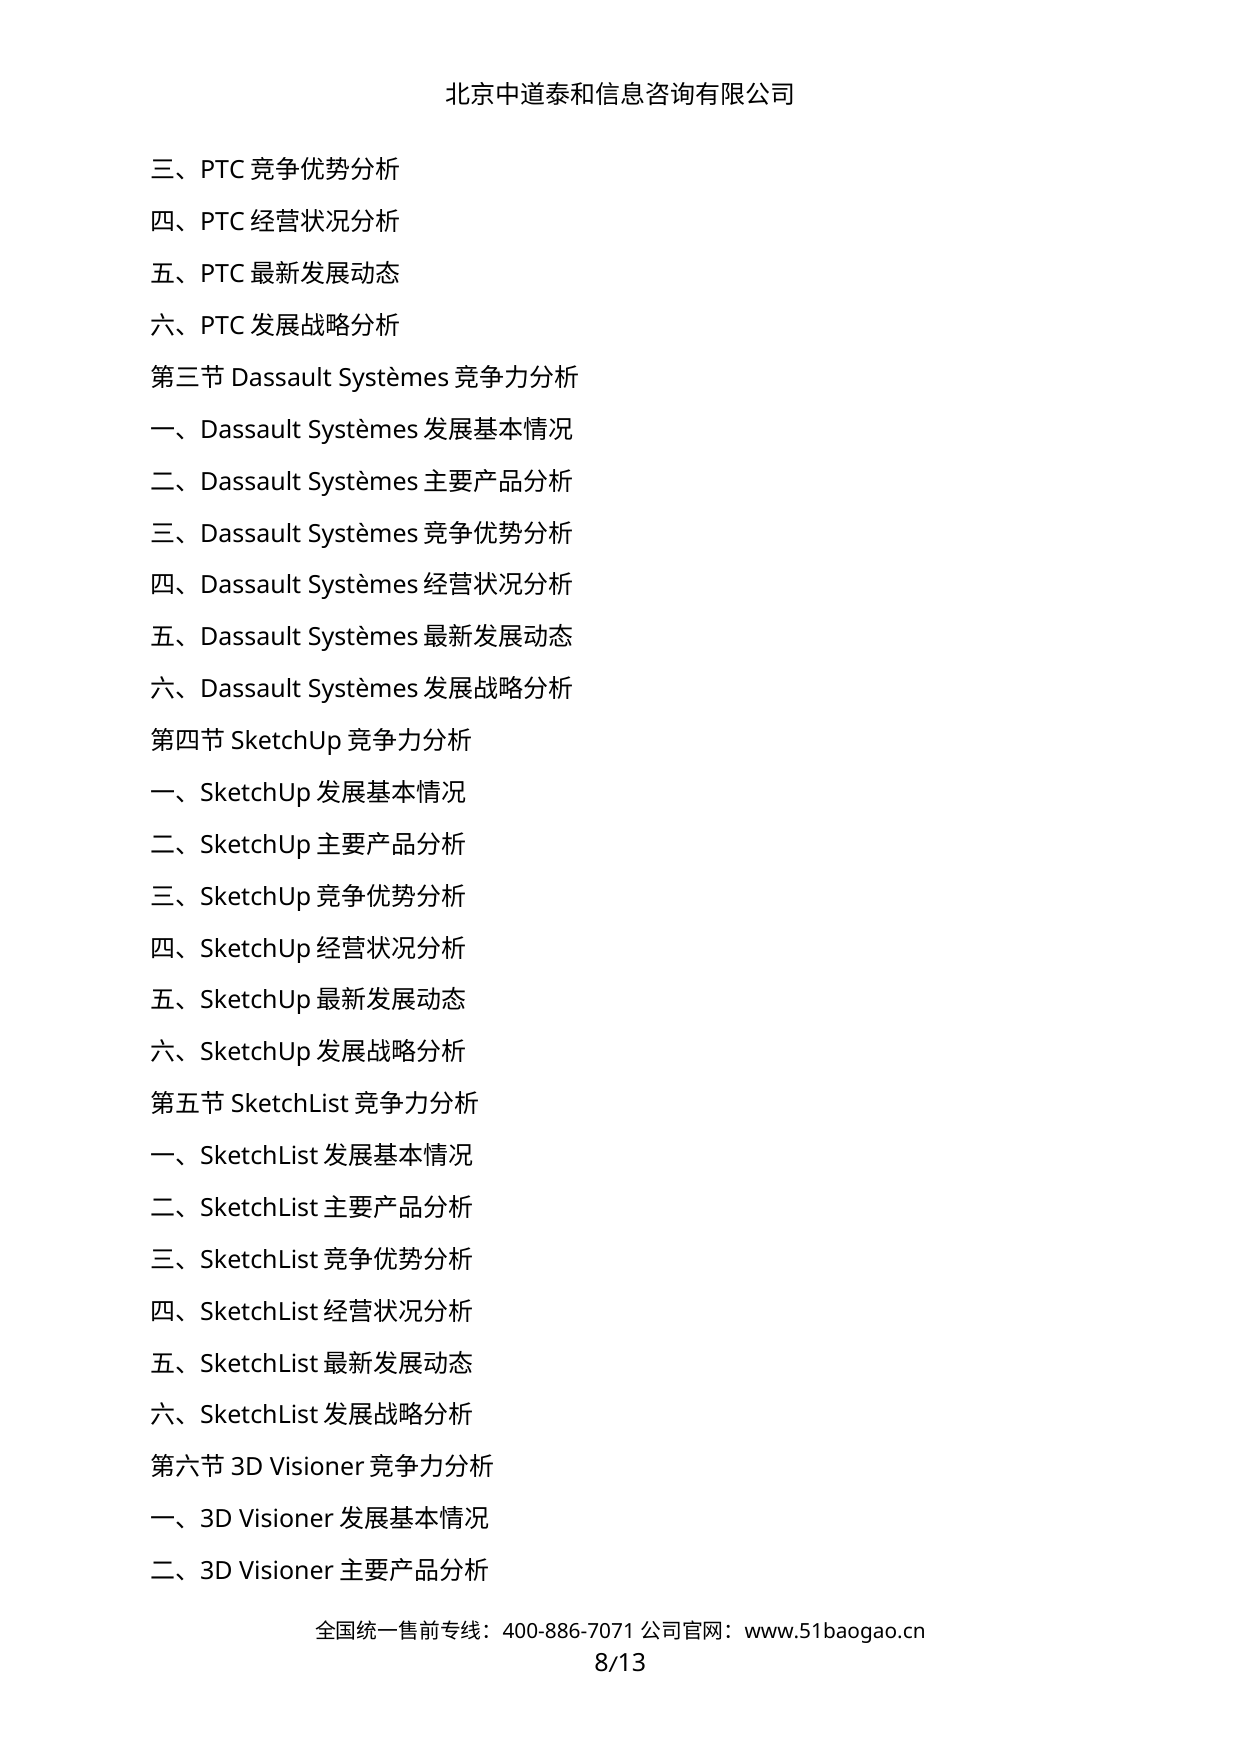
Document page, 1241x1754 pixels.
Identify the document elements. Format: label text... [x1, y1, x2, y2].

text 五、Dassault Systèmes最新发展动态 [150, 617, 1090, 653]
text 三、SketchUp竞争优势分析 [150, 876, 1090, 912]
text 一、Dassault Systèmes发展基本情况 [150, 409, 1090, 446]
text 五、SketchUp最新发展动态 [150, 980, 1090, 1016]
text 第五节 SketchList竞争力分析 [150, 1084, 1090, 1120]
text 六、SketchList发展战略分析 [150, 1395, 1090, 1431]
text 二、SketchList主要产品分析 [150, 1187, 1090, 1224]
text 一、3D Visioner发展基本情况 [150, 1499, 1090, 1535]
text 二、3D Visioner主要产品分析 [150, 1551, 1090, 1587]
text 三、PTC竞争优势分析 [150, 150, 1090, 186]
text 第六节 3D Visioner竞争力分析 [150, 1447, 1090, 1483]
text 四、PTC经营状况分析 [150, 202, 1090, 238]
text 六、SketchUp发展战略分析 [150, 1032, 1090, 1068]
text 六、Dassault Systèmes发展战略分析 [150, 669, 1090, 705]
text 五、PTC最新发展动态 [150, 254, 1090, 290]
text 四、SketchUp经营状况分析 [150, 928, 1090, 964]
text 六、PTC发展战略分析 [150, 306, 1090, 342]
text 一、SketchList发展基本情况 [150, 1136, 1090, 1172]
text 五、SketchList最新发展动态 [150, 1343, 1090, 1379]
text 一、SketchUp发展基本情况 [150, 772, 1090, 809]
text 四、SketchList经营状况分析 [150, 1291, 1090, 1327]
text 三、SketchList竞争优势分析 [150, 1239, 1090, 1276]
text 第三节 Dassault Systèmes竞争力分析 [150, 357, 1090, 394]
text 四、Dassault Systèmes经营状况分析 [150, 565, 1090, 601]
text 第四节 SketchUp竞争力分析 [150, 721, 1090, 757]
text 二、SketchUp主要产品分析 [150, 824, 1090, 861]
text 二、Dassault Systèmes主要产品分析 [150, 461, 1090, 497]
text 三、Dassault Systèmes竞争优势分析 [150, 513, 1090, 549]
